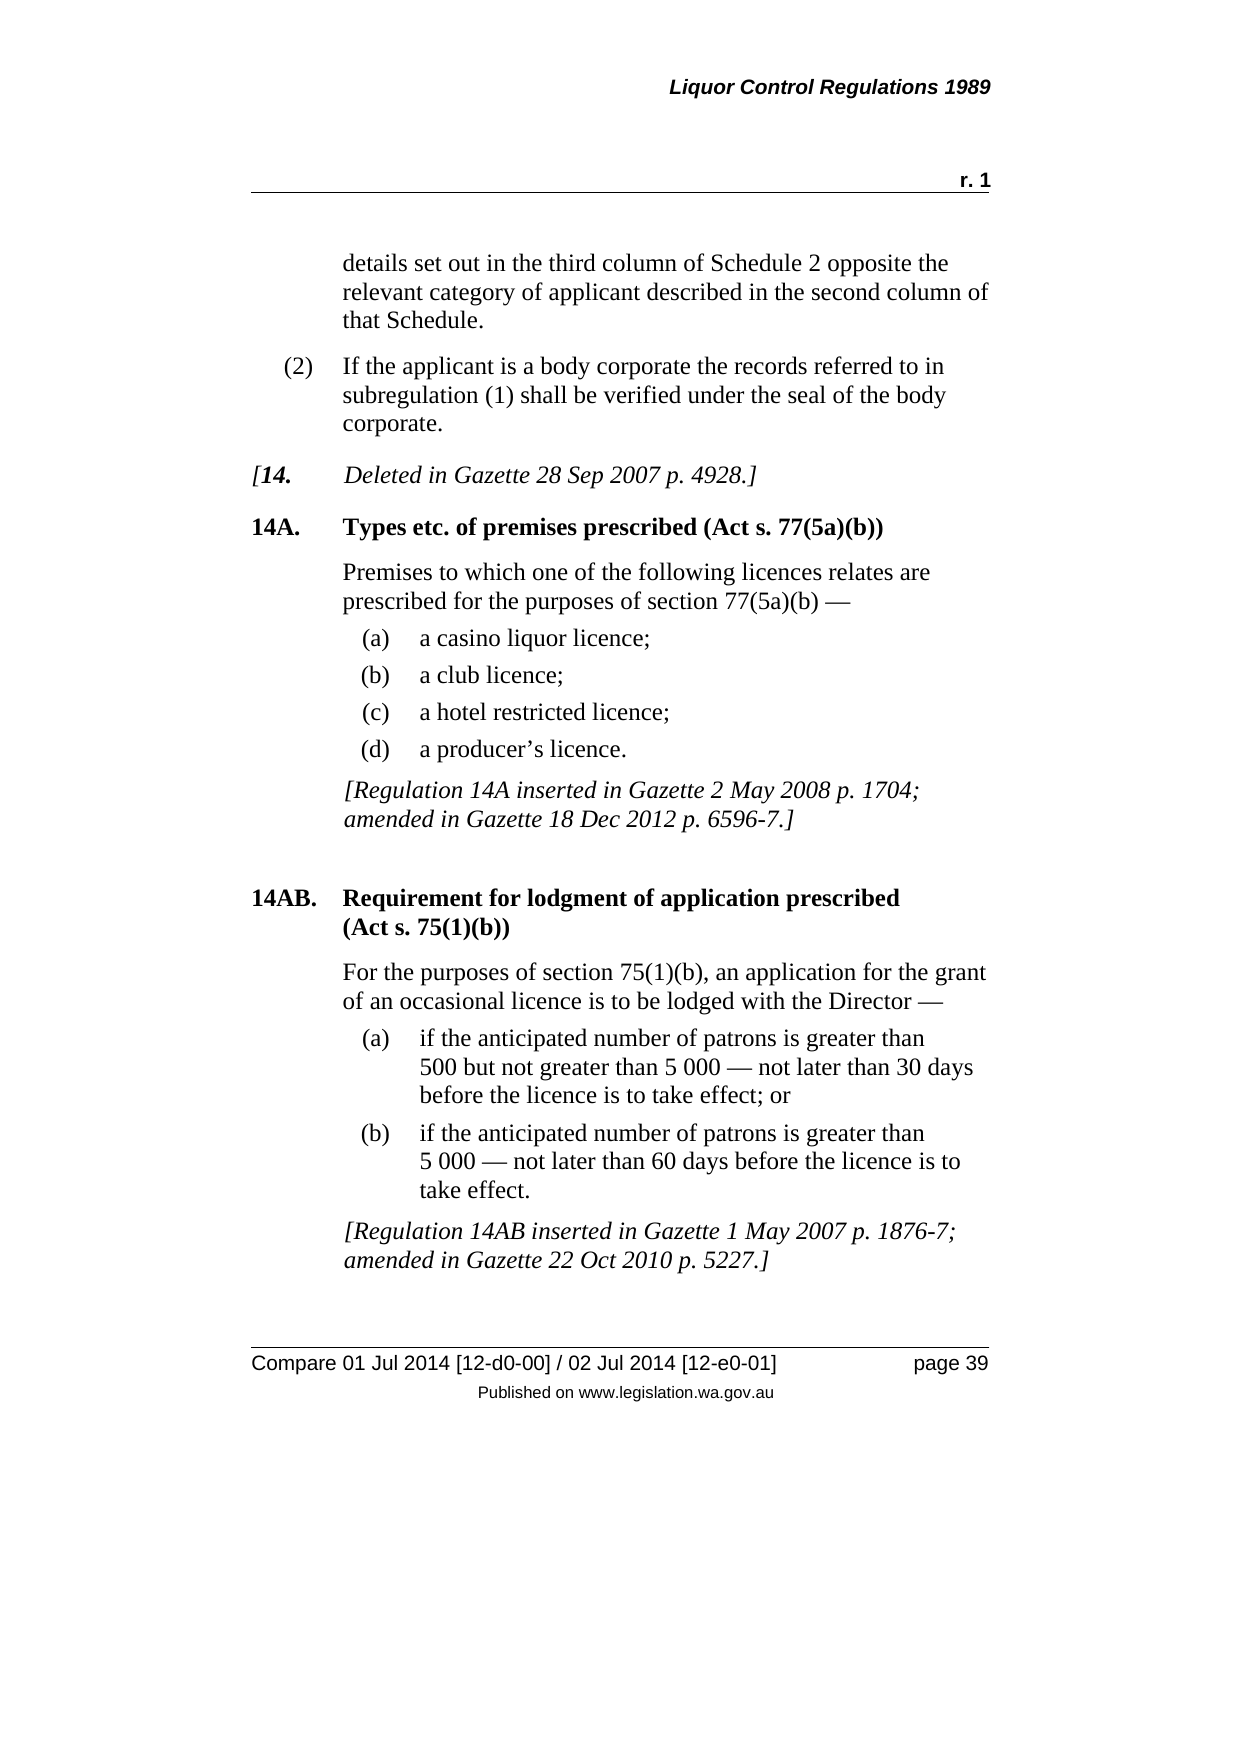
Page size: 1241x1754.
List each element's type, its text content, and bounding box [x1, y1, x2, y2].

text [Regulation 14A inserted in Gazette 2 May 2008 p. 1704; amended in Gazette 18 Dec 2012 p. 6596-7.] [251, 776, 989, 833]
text (a) a casino liquor licence; [251, 623, 989, 652]
subtitle 14AB. Requirement for lodgment of application prescribed (Act s. 75(1)(b)) [251, 883, 989, 941]
text Premises to which one of the following licences relates are prescribed for the purposes of section 77(5a)(b) — [251, 557, 989, 615]
subtitle 14A. Types etc. of premises prescribed (Act s. 77(5a)(b)) [251, 512, 989, 541]
text (2) If the applicant is a body corporate the records referred to in subregulation (1) shall be verified under the seal of the body corporate. [251, 351, 989, 437]
text (a) if the anticipated number of patrons is greater than 500 but not greater than 5 000 — not later than 30 days before the licence is to take effect; or [251, 1023, 989, 1109]
text (b) a club licence; [251, 660, 989, 689]
text [14. Deleted in Gazette 28 Sep 2007 p. 4928.] [251, 460, 989, 489]
text (c) a hotel restricted licence; [251, 697, 989, 726]
text (b) if the anticipated number of patrons is greater than 5 000 — not later than 60 days before the licence is to take effect. [251, 1118, 989, 1204]
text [251, 248, 989, 334]
text For the purposes of section 75(1)(b), an application for the grant of an occasional licence is to be lodged with the Director — [251, 957, 989, 1015]
text [Regulation 14AB inserted in Gazette 1 May 2007 p. 1876-7; amended in Gazette 22 Oct 2010 p. 5227.] [251, 1216, 989, 1274]
text (d) a producer’s licence. [251, 734, 989, 763]
